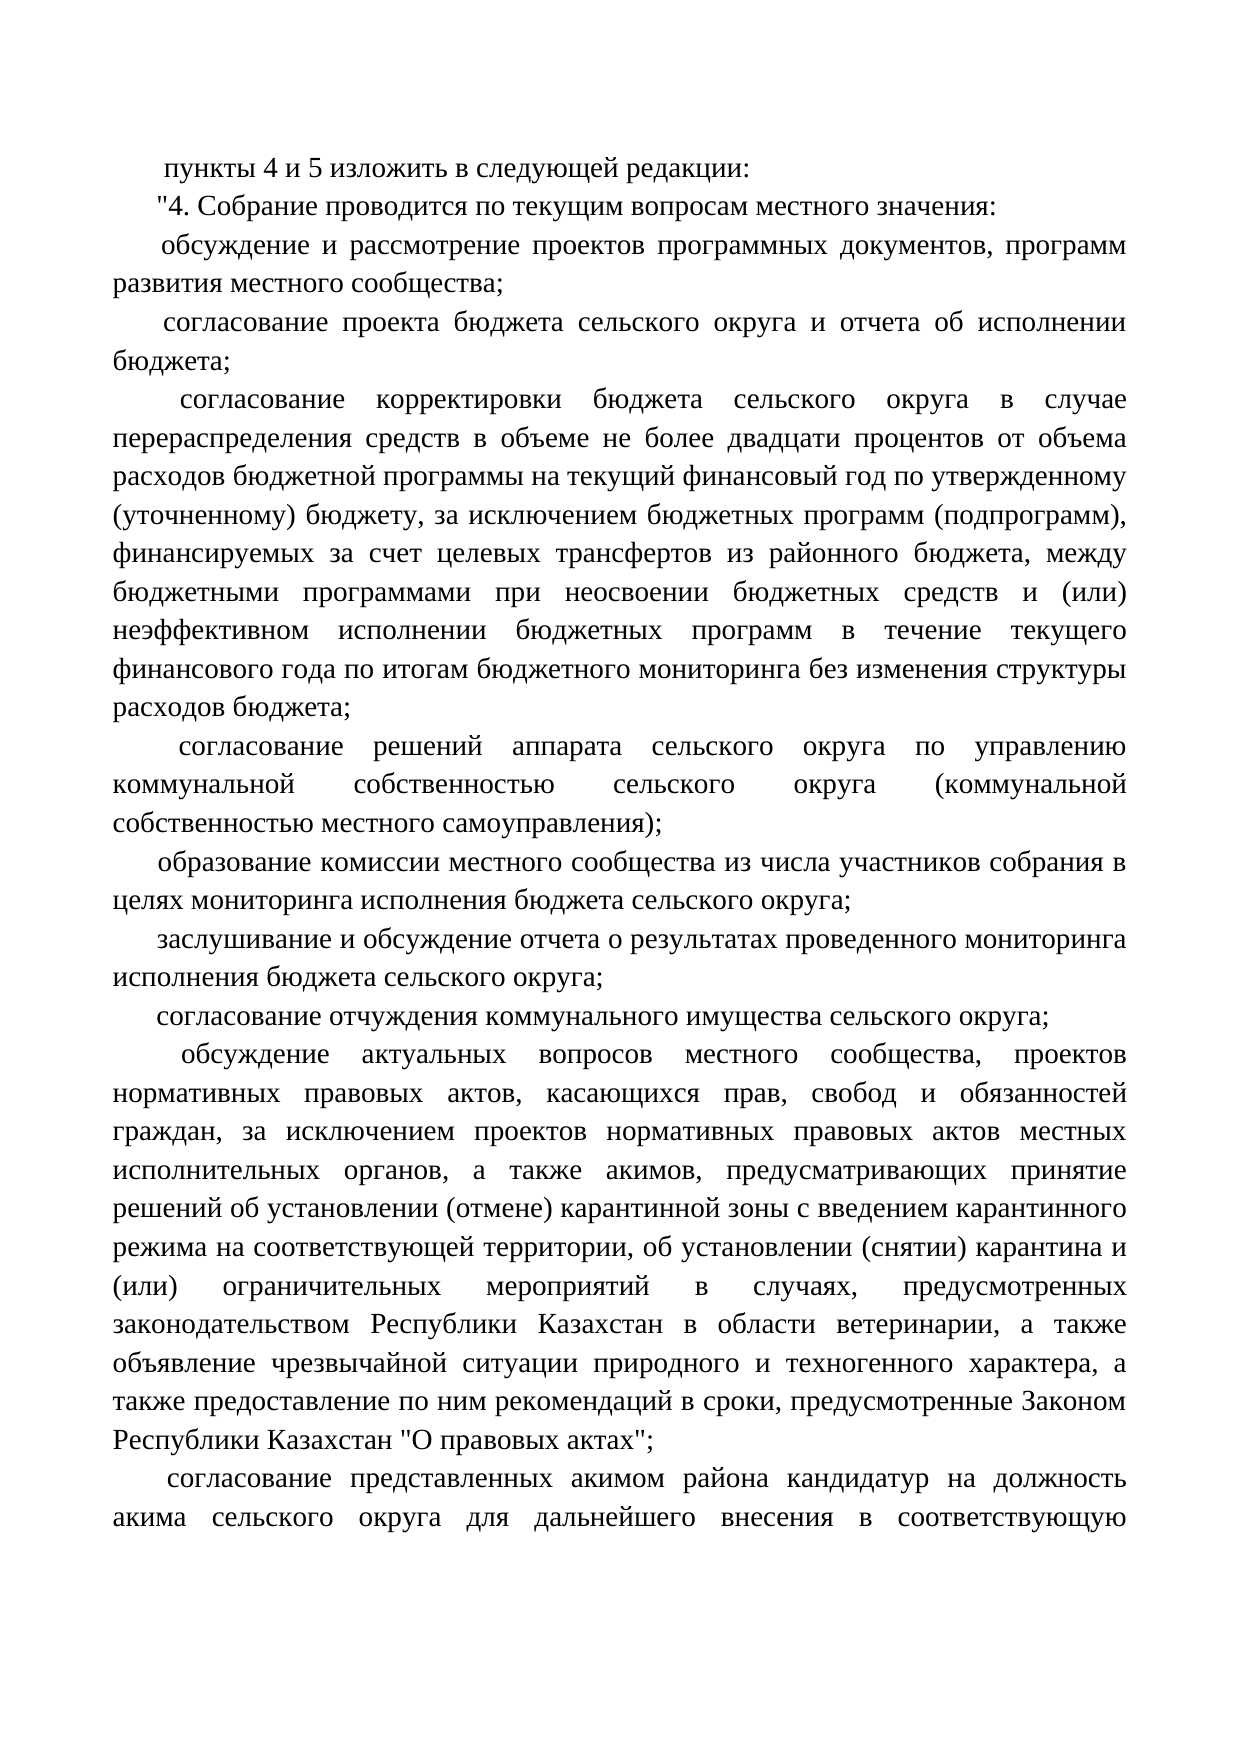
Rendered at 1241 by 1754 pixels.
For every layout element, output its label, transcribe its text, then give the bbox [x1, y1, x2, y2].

text образование комиссии местного сообщества из числа участников собрания в целях мониторинга исполнения бюджета сельского округа; [112, 844, 1128, 916]
text согласование отчуждения коммунального имущества сельского округа; [112, 998, 1128, 1031]
text обсуждение и рассмотрение проектов программных документов, программ развития местного сообщества; [112, 227, 1128, 299]
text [112, 1460, 1128, 1532]
text пункты 4 и 5 изложить в следующей редакции: [112, 150, 1128, 183]
text согласование решений аппарата сельского округа по управлению коммунальной собственностью сельского округа (коммунальной собственностью местного самоуправления); [112, 728, 1128, 839]
text обсуждение актуальных вопросов местного сообщества, проектов нормативных правовых актов, касающихся прав, свобод и обязанностей граждан, за исключением проектов нормативных правовых актов местных исполнительных органов, а также акимов, предусматривающих принятие решений об установлении (отмене) карантинной зоны с введением карантинного режима на соответствующей территории, об установлении (снятии) карантина и (или) ограничительных мероприятий в случаях, предусмотренных законодательством Республики Казахстан в области ветеринарии, а также объявление чрезвычайной ситуации природного и техногенного характера, а также предоставление по ним рекомендаций в сроки, предусмотренные Законом Республики Казахстан "О правовых актах"; [112, 1036, 1128, 1455]
text "4. Собрание проводится по текущим вопросам местного значения: [112, 188, 1128, 222]
text согласование корректировки бюджета сельского округа в случае перераспределения средств в объеме не более двадцати процентов от объема расходов бюджетной программы на текущий финансовый год по утвержденному (уточненному) бюджету, за исключением бюджетных программ (подпрограмм), финансируемых за счет целевых трансфертов из районного бюджета, между бюджетными программами при неосвоении бюджетных средств и (или) неэффективном исполнении бюджетных программ в течение текущего финансового года по итогам бюджетного мониторинга без изменения структуры расходов бюджета; [112, 381, 1128, 723]
text заслушивание и обсуждение отчета о результатах проведенного мониторинга исполнения бюджета сельского округа; [112, 921, 1128, 993]
text согласование проекта бюджета сельского округа и отчета об исполнении бюджета; [112, 304, 1128, 376]
